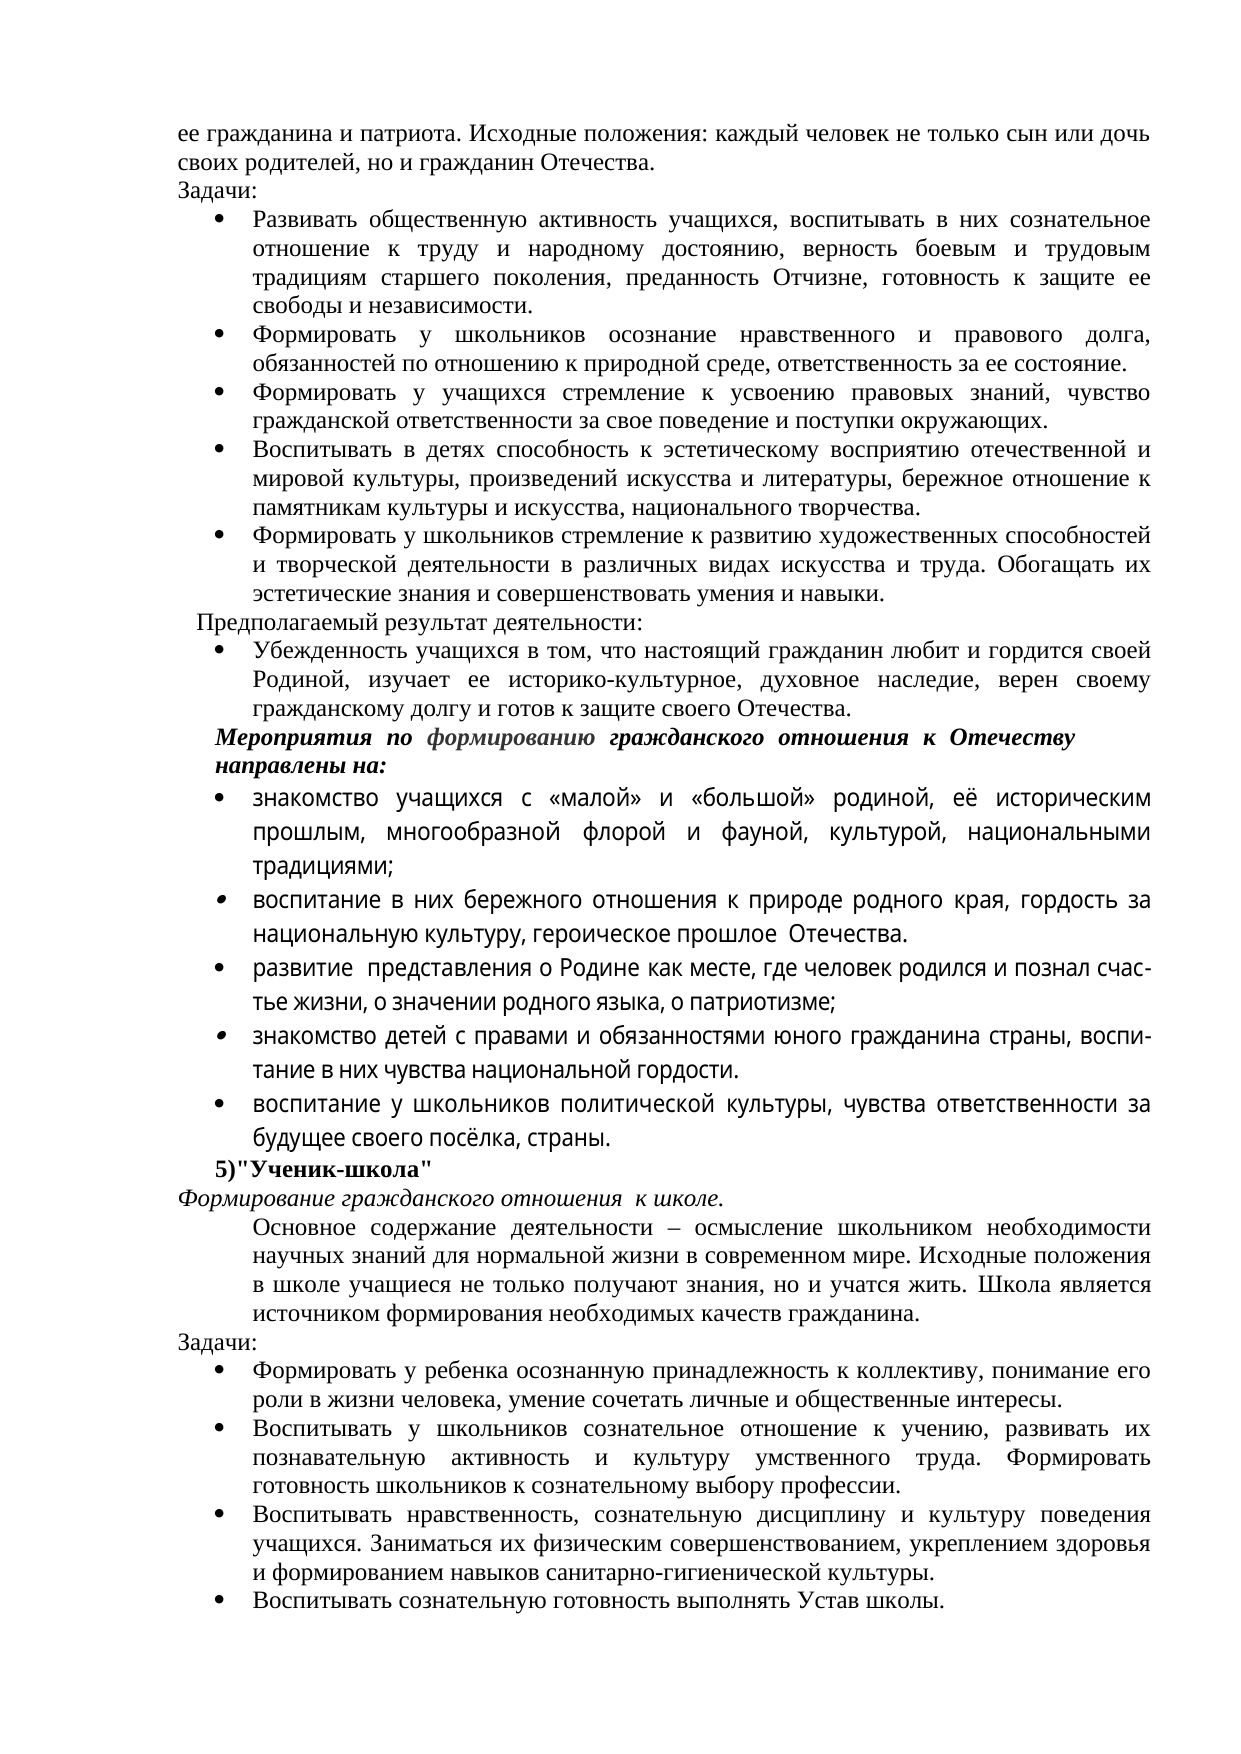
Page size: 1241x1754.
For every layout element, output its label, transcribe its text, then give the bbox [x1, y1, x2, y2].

text Задачи: [177, 176, 1152, 204]
text Основное содержание деятельности – осмысление школьником необходимости научных знаний для нормальной жизни в современном мире. Исходные положения в школе учащиеся не только получают знания, но и учатся жить. Школа является источником формирования необходимых качеств гражданина. [252, 1212, 1152, 1327]
list воспитание у школьников политической культуры, чувства ответственности за будущее своего посёлка, страны. [215, 1086, 1152, 1154]
list Воспитывать сознательную готовность выполнять Устав школы. [215, 1585, 1152, 1614]
list Убежденность учащихся в том, что настоящий гражданин любит и гордится своей Родиной, изучает ее историко-культурное, духовное наследие, верен своему гражданскому долгу и готов к защите своего Отечества. [215, 636, 1152, 722]
list Формировать у ребенка осознанную принадлежность к коллективу, понимание его роли в жизни человека, умение сочетать личные и общественные интересы. [215, 1355, 1152, 1413]
list воспитание в них бережного отношения к природе родного края, гордость за национальную культуру, героическое прошлое Отечества. [215, 882, 1152, 950]
text Задачи: [177, 1327, 1152, 1355]
list Формировать у школьников стремление к развитию художественных способностей и творческой деятельности в различных видах искусства и труда. Обогащать их эстетические знания и совершенствовать умения и навыки. [215, 521, 1152, 607]
list Воспитывать нравственность, сознательную дисциплину и культуру поведения учащихся. Заниматься их физическим совершенствованием, укреплением здоровья и формированием навыков санитарно-гигиенической культуры. [215, 1499, 1152, 1585]
list знакомство детей с правами и обязанностями юного гражданина страны, воспитание в них чувства национальной гордости. [215, 1018, 1152, 1086]
list Воспитывать у школьников сознательное отношение к учению, развивать их познавательную активность и культуру умственного труда. Формировать готовность школьников к сознательному выбору профессии. [215, 1413, 1152, 1499]
list Воспитывать в детях способность к эстетическому восприятию отечественной и мировой культуры, произведений искусства и литературы, бережное отношение к памятникам культуры и искусства, национального творчества. [215, 434, 1152, 521]
list Формировать у школьников осознание нравственного и правового долга, обязанностей по отношению к природной среде, ответственность за ее состояние. [215, 319, 1152, 377]
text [177, 118, 1152, 176]
text Предполагаемый результат деятельности: [177, 607, 1152, 636]
text 5)"Ученик-школа" [215, 1154, 1152, 1183]
text Формирование гражданского отношения к школе. [177, 1183, 1152, 1212]
list развитие представления о Родине как месте, где человек родился и познал счастье жизни, о значении родного языка, о патриотизме; [215, 950, 1152, 1018]
list Развивать общественную активность учащихся, воспитывать в них сознательное отношение к труду и народному достоянию, верность боевым и трудовым традициям старшего поколения, преданность Отчизне, готовность к защите ее свободы и независимости. [215, 204, 1152, 319]
text Мероприятия по формированию гражданского отношения к Отечеству направлены на: [215, 722, 1076, 779]
list знакомство учащихся с «малой» и «большой» родиной, её историческим прошлым, многообразной флорой и фауной, культурой, национальными традициями; [215, 779, 1152, 882]
list Формировать у учащихся стремление к усвоению правовых знаний, чувство гражданской ответственности за свое поведение и поступки окружающих. [215, 377, 1152, 434]
